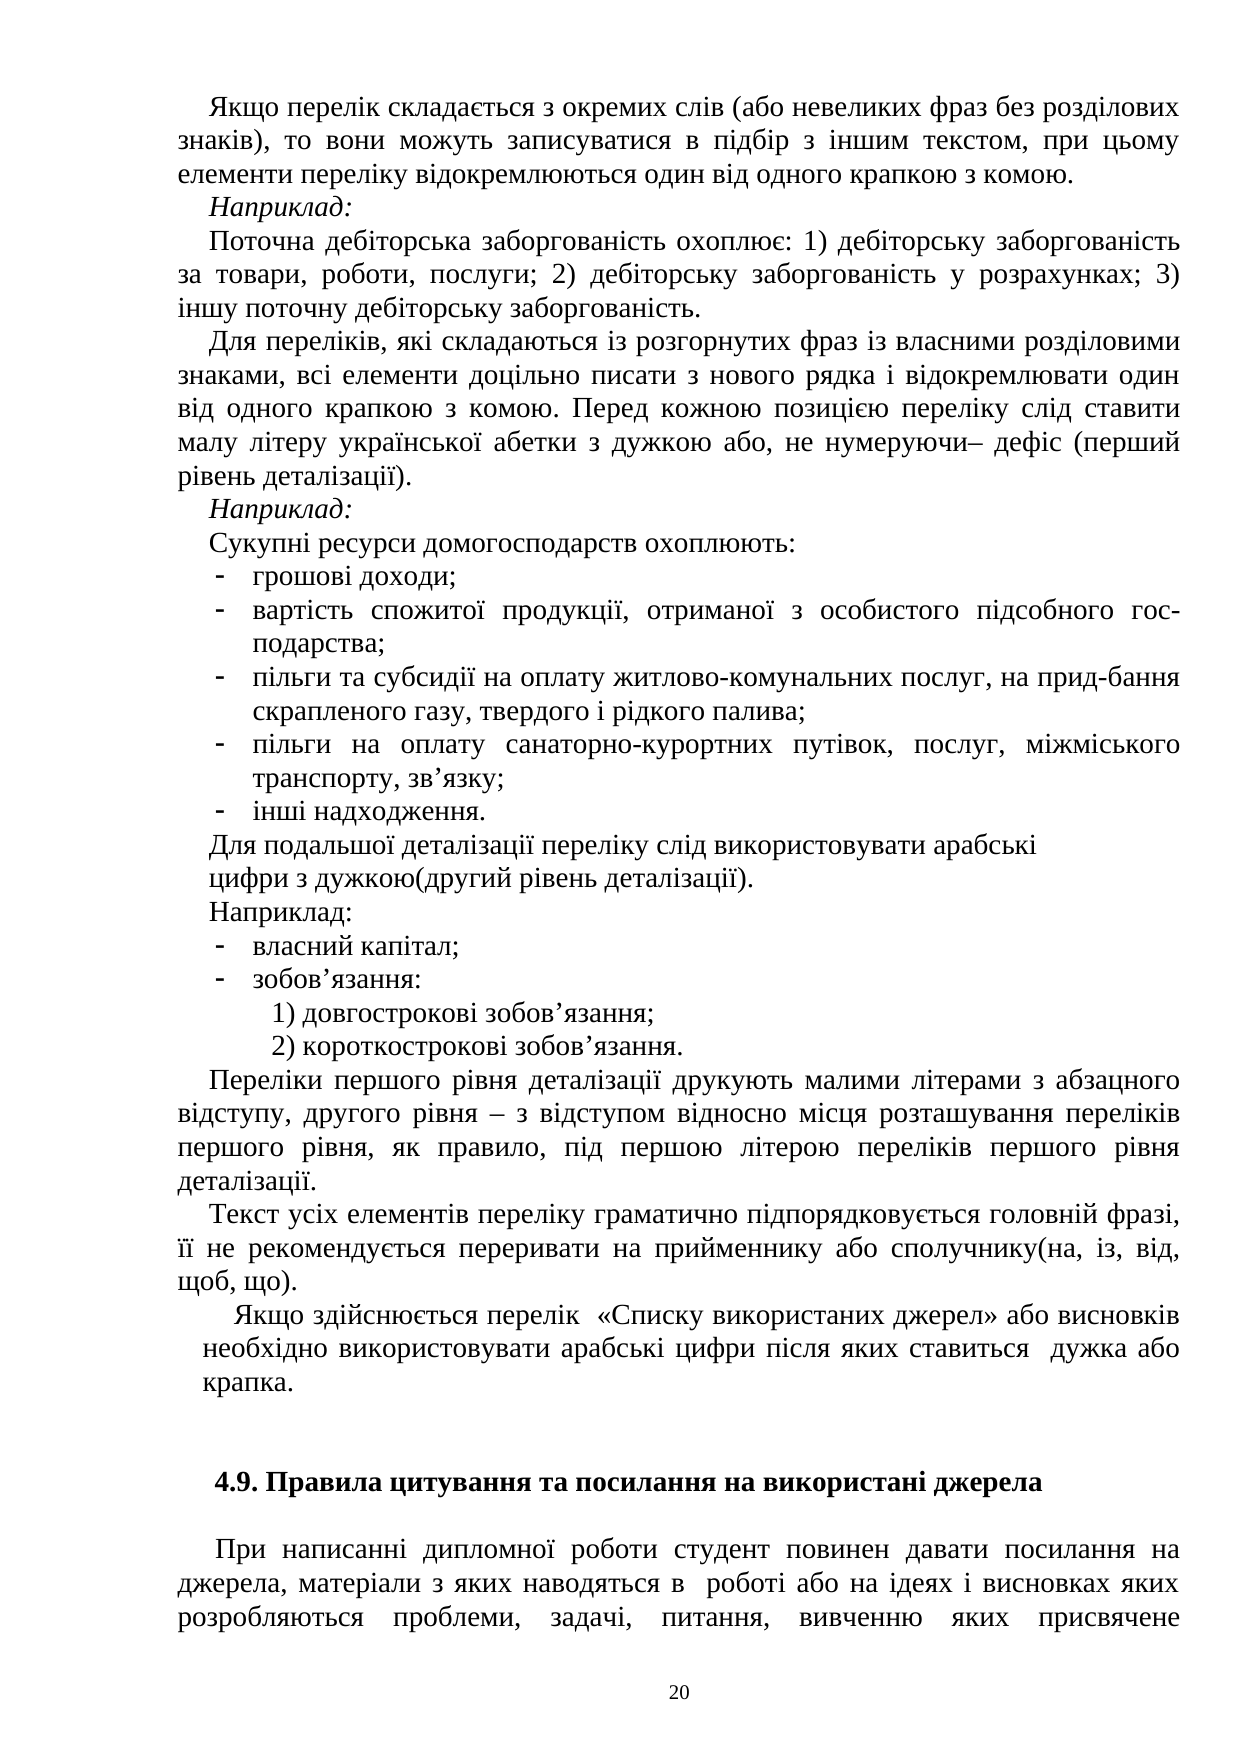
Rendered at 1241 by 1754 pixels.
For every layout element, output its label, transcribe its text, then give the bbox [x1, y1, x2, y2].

list зобов’язання: [215, 961, 1181, 995]
text Для переліків, які складаються із розгорнутих фраз із власними розділовими знаками, всі елементи доцільно писати з нового рядка і відокремлювати один від одного крапкою з комою. Перед кожною позицією переліку слід ставити малу літеру української абетки з дужкою або, не нумеруючи– дефіс (перший рівень деталізації). [177, 323, 1181, 491]
text Сукупні ресурси домогосподарств охоплюють: [177, 525, 1181, 558]
list пільги на оплату санаторно-курортних путівок, послуг, міжміського транспорту, зв’язку; [215, 726, 1181, 793]
text Для подальшої деталізації переліку слід використовувати арабські [177, 827, 1181, 861]
text Наприклад: [177, 491, 1181, 525]
list власний капітал; [215, 928, 1181, 961]
text цифри з дужкою(другий рівень деталізації). [177, 861, 1181, 894]
text 1) довгострокові зобов’язання; [271, 995, 1181, 1028]
list вартість спожитої продукції, отриманої з особистого підсобного гос-подарства; [215, 592, 1181, 659]
list грошові доходи; [215, 558, 1181, 592]
text Поточна дебіторська заборгованість охоплює: 1) дебіторську заборгованість за товари, роботи, послуги; 2) дебіторську заборгованість у розрахунках; 3) іншу поточну дебіторську заборгованість. [177, 223, 1181, 323]
list пільги та субсидії на оплату житлово-комунальних послуг, на прид-бання скрапленого газу, твердого і рідкого палива; [215, 659, 1181, 726]
text Якщо перелік складається з окремих слів (або невеликих фраз без розділових знаків), то вони можуть записуватися в підбір з іншим текстом, при цьому елементи переліку відокремлюються один від одного крапкою з комою. [177, 89, 1181, 189]
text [177, 1532, 1181, 1632]
list інші надходження. [215, 793, 1181, 827]
text Переліки першого рівня деталізації друкують малими літерами з абзацного відступу, другого рівня – з відступом відносно місця розташування переліків першого рівня, як правило, під першою літерою переліків першого рівня деталізації. [177, 1062, 1181, 1196]
text Наприклад: [177, 189, 1181, 223]
text Наприклад: [177, 894, 1181, 928]
subtitle 4.9. Правила цитування та посилання на використані джерела [177, 1464, 1181, 1498]
text Якщо здійснюється перелік «Списку використаних джерел» або висновків необхідно використовувати арабські цифри після яких ставиться дужка або крапка. [202, 1297, 1181, 1397]
text Текст усіх елементів переліку граматично підпорядковується головній фразі, її не рекомендується переривати на прийменнику або сполучнику(на, із, від, щоб, що). [177, 1196, 1181, 1297]
text 2) короткострокові зобов’язання. [271, 1028, 1181, 1062]
